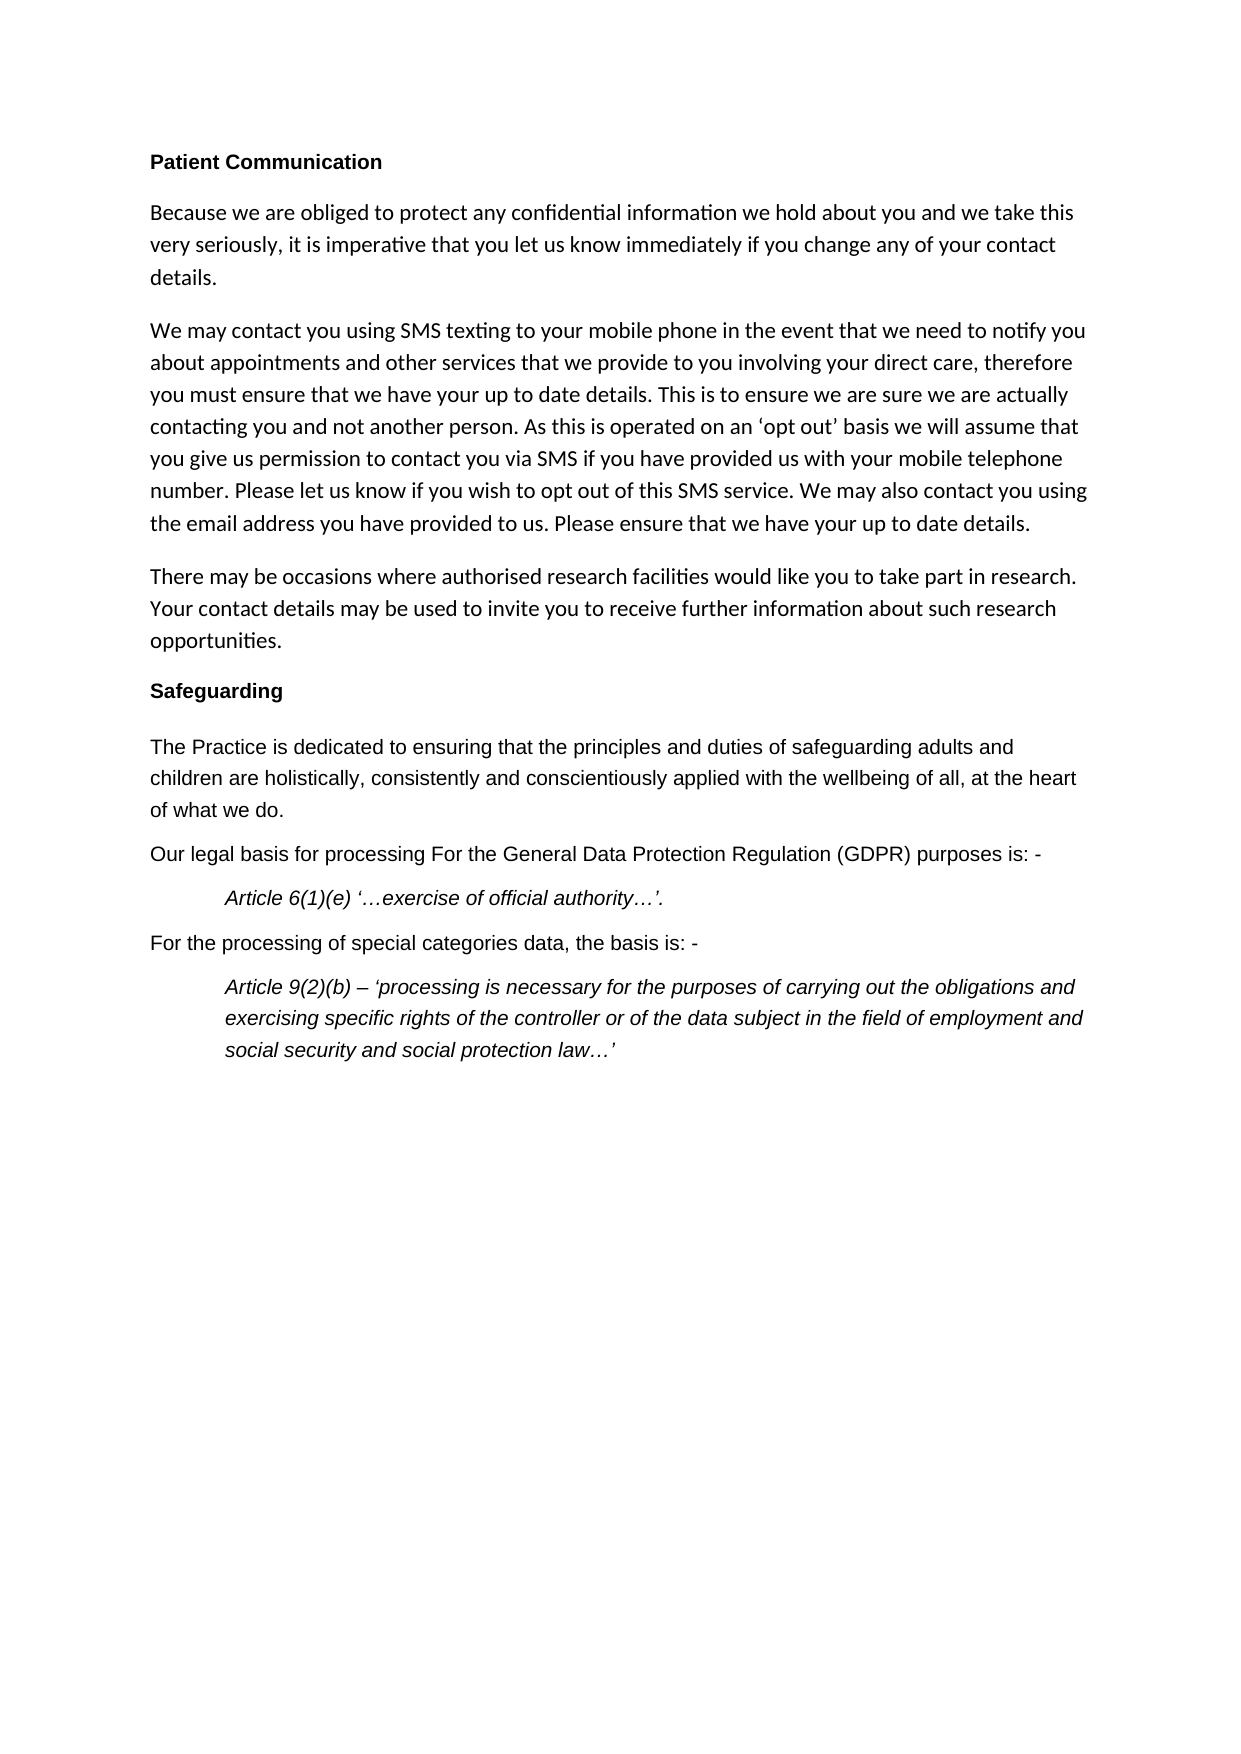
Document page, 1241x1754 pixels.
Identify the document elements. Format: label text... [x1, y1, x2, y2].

text Patient Communication [150, 150, 1090, 174]
text Our legal basis for processing For the General Data Protection Regulation (GDPR) purposes is: - [150, 834, 1090, 866]
text For the processing of special categories data, the basis is: - [150, 923, 1090, 954]
text Because we are obliged to protect any confidential information we hold about you and we take this very seriously, it is imperative that you let us know immediately if you change any of your contact details. [150, 198, 1090, 291]
text Safeguarding [150, 679, 1090, 703]
text We may contact you using SMS texting to your mobile phone in the event that we need to notify you about appointments and other services that we provide to you involving your direct care, therefore you must ensure that we have your up to date details. This is to ensure we are sure we are actually contacting you and not another person. As this is operated on an ‘opt out’ basis we will assume that you give us permission to contact you via SMS if you have provided us with your mobile telephone number. Please let us know if you wish to opt out of this SMS service. We may also contact you using the email address you have provided to us. Please ensure that we have your up to date details. [150, 316, 1090, 537]
text There may be occasions where authorised research facilities would like you to take part in research. Your contact details may be used to invite you to receive further information about such research opportunities. [150, 562, 1090, 654]
text Article 6(1)(e) ‘…exercise of official authority…’. [150, 879, 1090, 910]
text The Practice is dedicated to ensuring that the principles and duties of safeguarding adults and children are holistically, consistently and conscientiously applied with the wellbeing of all, at the heart of what we do. [150, 728, 1090, 821]
text Article 9(2)(b) – ‘processing is necessary for the purposes of carrying out the obligations and exercising specific rights of the controller or of the data subject in the field of employment and social security and social protection law…’ [225, 968, 1090, 1061]
